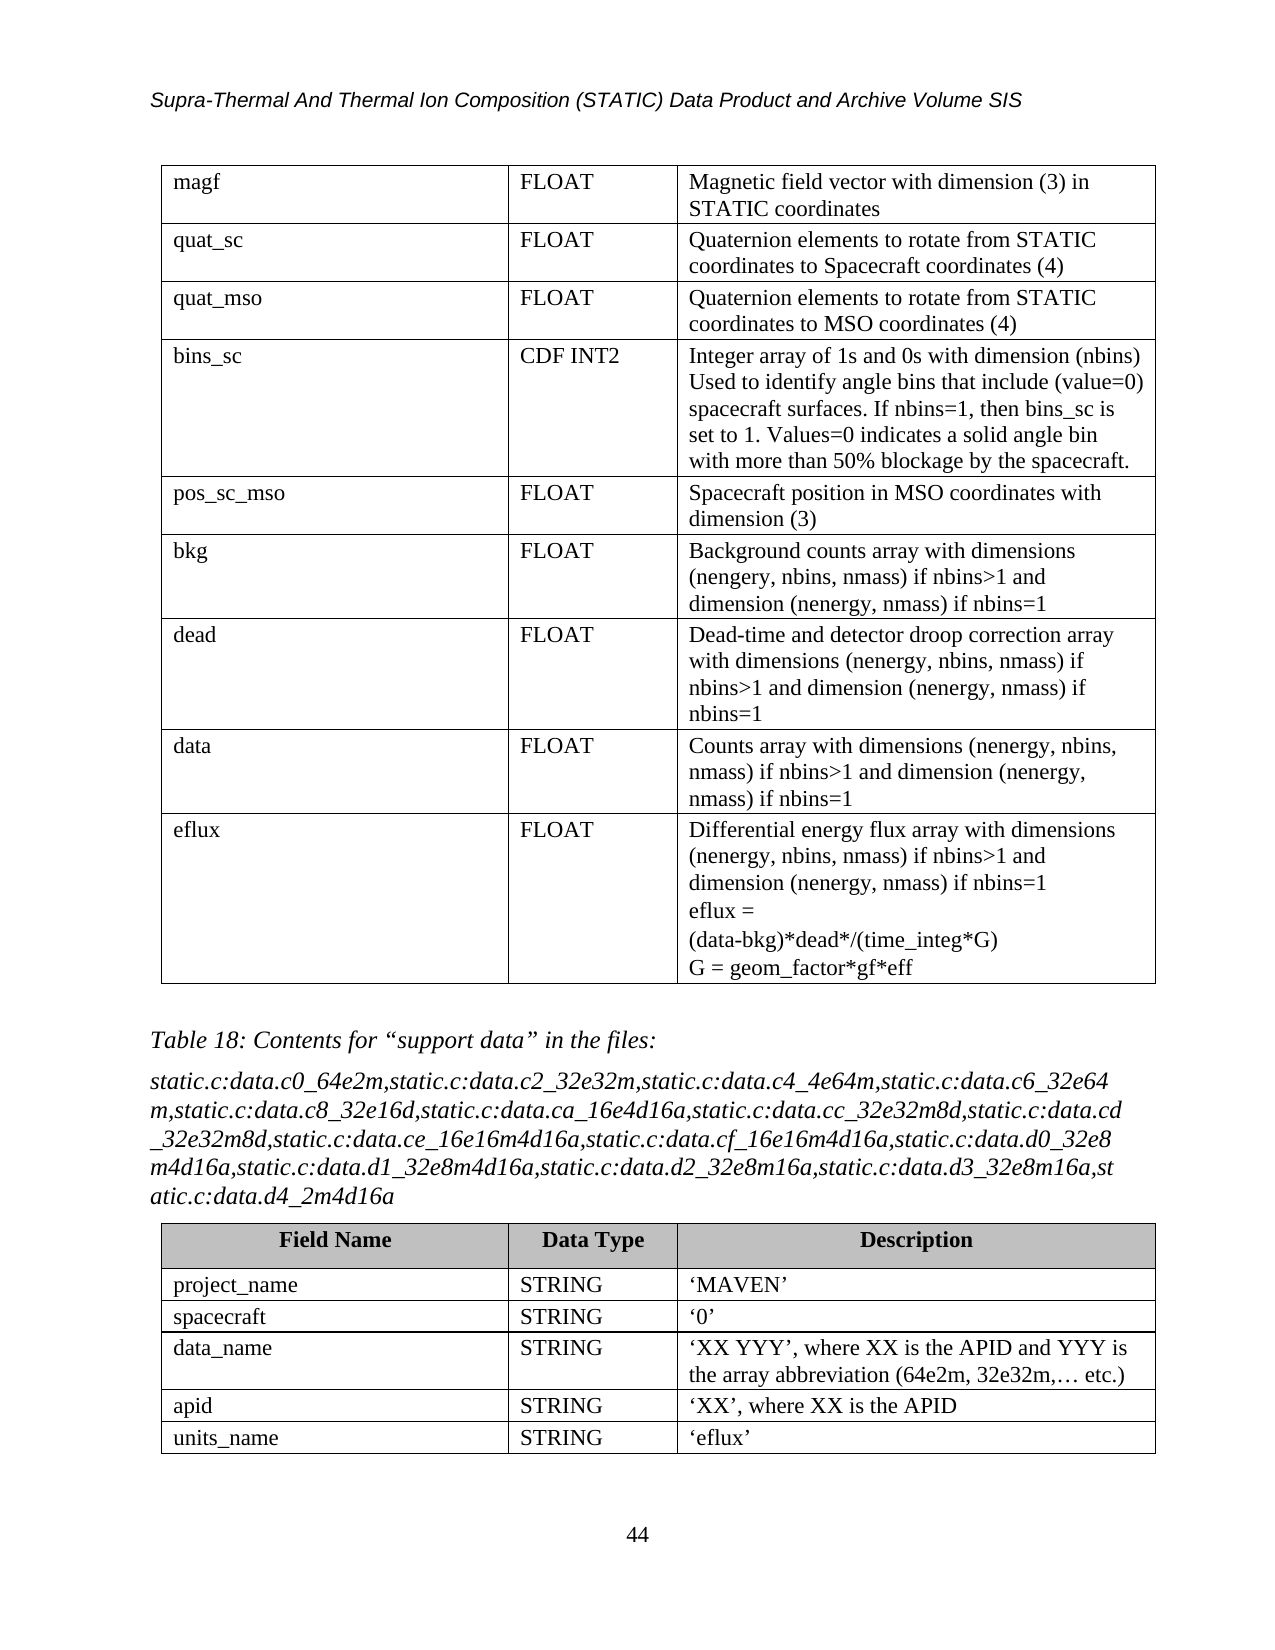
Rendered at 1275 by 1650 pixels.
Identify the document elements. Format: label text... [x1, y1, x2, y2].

table_cell apid [162, 1390, 508, 1421]
table_header Field Name [162, 1224, 508, 1268]
table_cell FLOAT [509, 477, 677, 534]
text static.c:data.c0_64e2m,static.c:data.c2_32e32m,static.c:data.c4_4e64m,static.c:data.c6_32e64m,static.c:data.c8_32e16d,static.c:data.ca_16e4d16a,static.c:data.cc_32e32m8d,static.c:data.cd_32e32m8d,static.c:data.ce_16e16m4d16a,static.c:data.cf_16e16m4d16a,static.c:data.d0_32e8m4d16a,static.c:data.d1_32e8m4d16a,static.c:data.d2_32e8m16a,static.c:data.d3_32e8m16a,static.c:data.d4_2m4d16a [150, 1066, 1125, 1210]
table_cell spacecraft [162, 1301, 508, 1331]
table_cell eflux [162, 814, 508, 983]
table_cell quat_mso [162, 282, 508, 339]
table_cell Dead-time and detector droop correction array with dimensions (nenergy, nbins, nmass) if nbins>1 and dimension (nenergy, nmass) if nbins=1 [678, 619, 1155, 729]
table_cell FLOAT [509, 619, 677, 729]
table_cell Counts array with dimensions (nenergy, nbins, nmass) if nbins>1 and dimension (nenergy, nmass) if nbins=1 [678, 730, 1155, 813]
table_cell bkg [162, 535, 508, 618]
table_cell magf [162, 166, 508, 223]
table_cell Spacecraft position in MSO coordinates with dimension (3) [678, 477, 1155, 534]
table_cell Background counts array with dimensions (nengery, nbins, nmass) if nbins>1 and dimension (nenergy, nmass) if nbins=1 [678, 535, 1155, 618]
table_cell CDF INT2 [509, 340, 677, 476]
table_cell Quaternion elements to rotate from STATIC coordinates to Spacecraft coordinates (4) [678, 224, 1155, 281]
table_cell project_name [162, 1269, 508, 1300]
table_cell Quaternion elements to rotate from STATIC coordinates to MSO coordinates (4) [678, 282, 1155, 339]
table_cell ‘MAVEN’ [678, 1269, 1155, 1300]
table_cell FLOAT [509, 282, 677, 339]
table_cell FLOAT [509, 166, 677, 223]
table_cell ‘XX YYY’, where XX is the APID and YYY is the array abbreviation (64e2m, 32e32m,… etc.) [678, 1333, 1155, 1389]
table_cell dead [162, 619, 508, 729]
table_cell FLOAT [509, 224, 677, 281]
table_cell STRING [509, 1301, 677, 1331]
table_cell data [162, 730, 508, 813]
table_cell STRING [509, 1390, 677, 1421]
table_cell bins_sc [162, 340, 508, 476]
table_cell data_name [162, 1333, 508, 1389]
table_header Description [678, 1224, 1155, 1268]
table_cell Magnetic field vector with dimension (3) in STATIC coordinates [678, 166, 1155, 223]
table_cell FLOAT [509, 535, 677, 618]
table_cell STRING [509, 1333, 677, 1389]
table_cell ‘XX’, where XX is the APID [678, 1390, 1155, 1421]
table_cell STRING [509, 1422, 677, 1452]
table_cell STRING [509, 1269, 677, 1300]
table_cell ‘eflux’ [678, 1422, 1155, 1452]
table_cell Integer array of 1s and 0s with dimension (nbins) Used to identify angle bins that include (value=0) spacecraft surfaces. If nbins=1, then bins_sc is set to 1. Values=0 indicates a solid angle bin with more than 50% blockage by the spacecraft. [678, 340, 1155, 476]
table_cell Differential energy flux array with dimensions (nenergy, nbins, nmass) if nbins>1 and dimension (nenergy, nmass) if nbins=1 eflux = (data-bkg)*dead*/(time_integ*G) G = geom_factor*gf*eff [678, 814, 1155, 983]
table_cell FLOAT [509, 730, 677, 813]
table_cell quat_sc [162, 224, 508, 281]
table_cell ‘0’ [678, 1301, 1155, 1331]
table_header Data Type [509, 1224, 677, 1268]
table_cell FLOAT [509, 814, 677, 983]
table_cell units_name [162, 1422, 508, 1452]
table_cell pos_sc_mso [162, 477, 508, 534]
